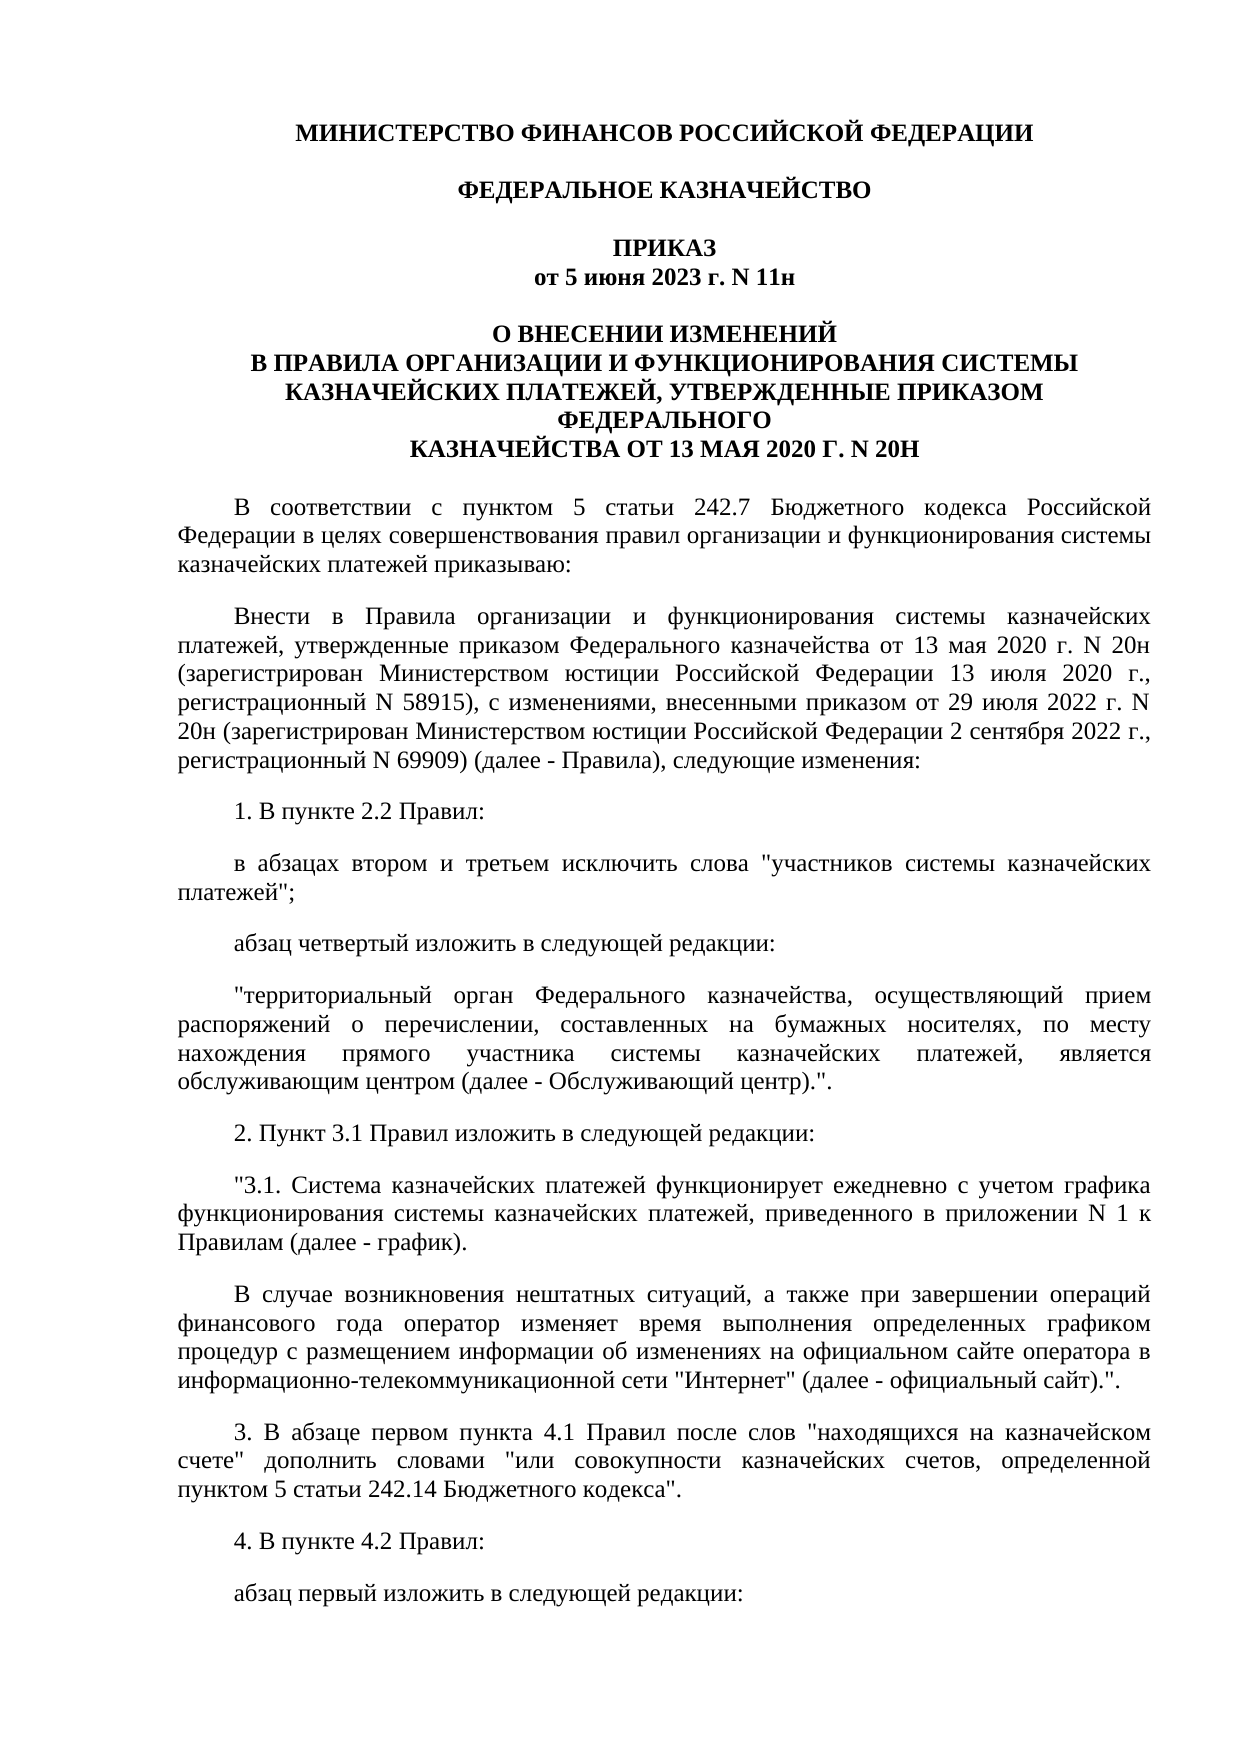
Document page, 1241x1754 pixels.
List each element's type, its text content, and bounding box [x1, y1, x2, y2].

title ПРИКАЗ [177, 233, 1152, 262]
title КАЗНАЧЕЙСКИХ ПЛАТЕЖЕЙ, УТВЕРЖДЕННЫЕ ПРИКАЗОМ ФЕДЕРАЛЬНОГО [177, 377, 1152, 434]
text В соответствии с пунктом 5 статьи 242.7 Бюджетного кодекса Российской Федерации в целях совершенствования правил организации и функционирования системы казначейских платежей приказываю: [177, 492, 1152, 578]
text в абзацах втором и третьем исключить слова "участников системы казначейских платежей"; [177, 848, 1152, 906]
text В случае возникновения нештатных ситуаций, а также при завершении операций финансового года оператор изменяет время выполнения определенных графиком процедур с размещением информации об изменениях на официальном сайте оператора в информационно-телекоммуникационной сети "Интернет" (далее - официальный сайт).". [177, 1279, 1152, 1394]
title от 5 июня 2023 г. N 11н [177, 262, 1152, 291]
text абзац четвертый изложить в следующей редакции: [177, 928, 1152, 957]
text "территориальный орган Федерального казначейства, осуществляющий прием распоряжений о перечислении, составленных на бумажных носителях, по месту нахождения прямого участника системы казначейских платежей, является обслуживающим центром (далее - Обслуживающий центр).". [177, 980, 1152, 1095]
text абзац первый изложить в следующей редакции: [177, 1578, 1152, 1606]
title ФЕДЕРАЛЬНОЕ КАЗНАЧЕЙСТВО [177, 176, 1152, 204]
text "3.1. Система казначейских платежей функционирует ежедневно с учетом графика функционирования системы казначейских платежей, приведенного в приложении N 1 к Правилам (далее - график). [177, 1170, 1152, 1256]
title О ВНЕСЕНИИ ИЗМЕНЕНИЙ [177, 319, 1152, 348]
text 3. В абзаце первом пункта 4.1 Правил после слов "находящихся на казначейском счете" дополнить словами "или совокупности казначейских счетов, определенной пунктом 5 статьи 242.14 Бюджетного кодекса". [177, 1417, 1152, 1503]
text 2. Пункт 3.1 Правил изложить в следующей редакции: [177, 1118, 1152, 1147]
title В ПРАВИЛА ОРГАНИЗАЦИИ И ФУНКЦИОНИРОВАНИЯ СИСТЕМЫ [177, 348, 1152, 377]
text Внести в Правила организации и функционирования системы казначейских платежей, утвержденные приказом Федерального казначейства от 13 мая 2020 г. N 20н (зарегистрирован Министерством юстиции Российской Федерации 13 июля 2020 г., регистрационный N 58915), с изменениями, внесенными приказом от 29 июля 2022 г. N 20н (зарегистрирован Министерством юстиции Российской Федерации 2 сентября 2022 г., регистрационный N 69909) (далее - Правила), следующие изменения: [177, 601, 1152, 773]
title КАЗНАЧЕЙСТВА ОТ 13 МАЯ 2020 Г. N 20Н [177, 434, 1152, 463]
text 1. В пункте 2.2 Правил: [177, 796, 1152, 825]
text 4. В пункте 4.2 Правил: [177, 1526, 1152, 1555]
title МИНИСТЕРСТВО ФИНАНСОВ РОССИЙСКОЙ ФЕДЕРАЦИИ [177, 118, 1152, 147]
